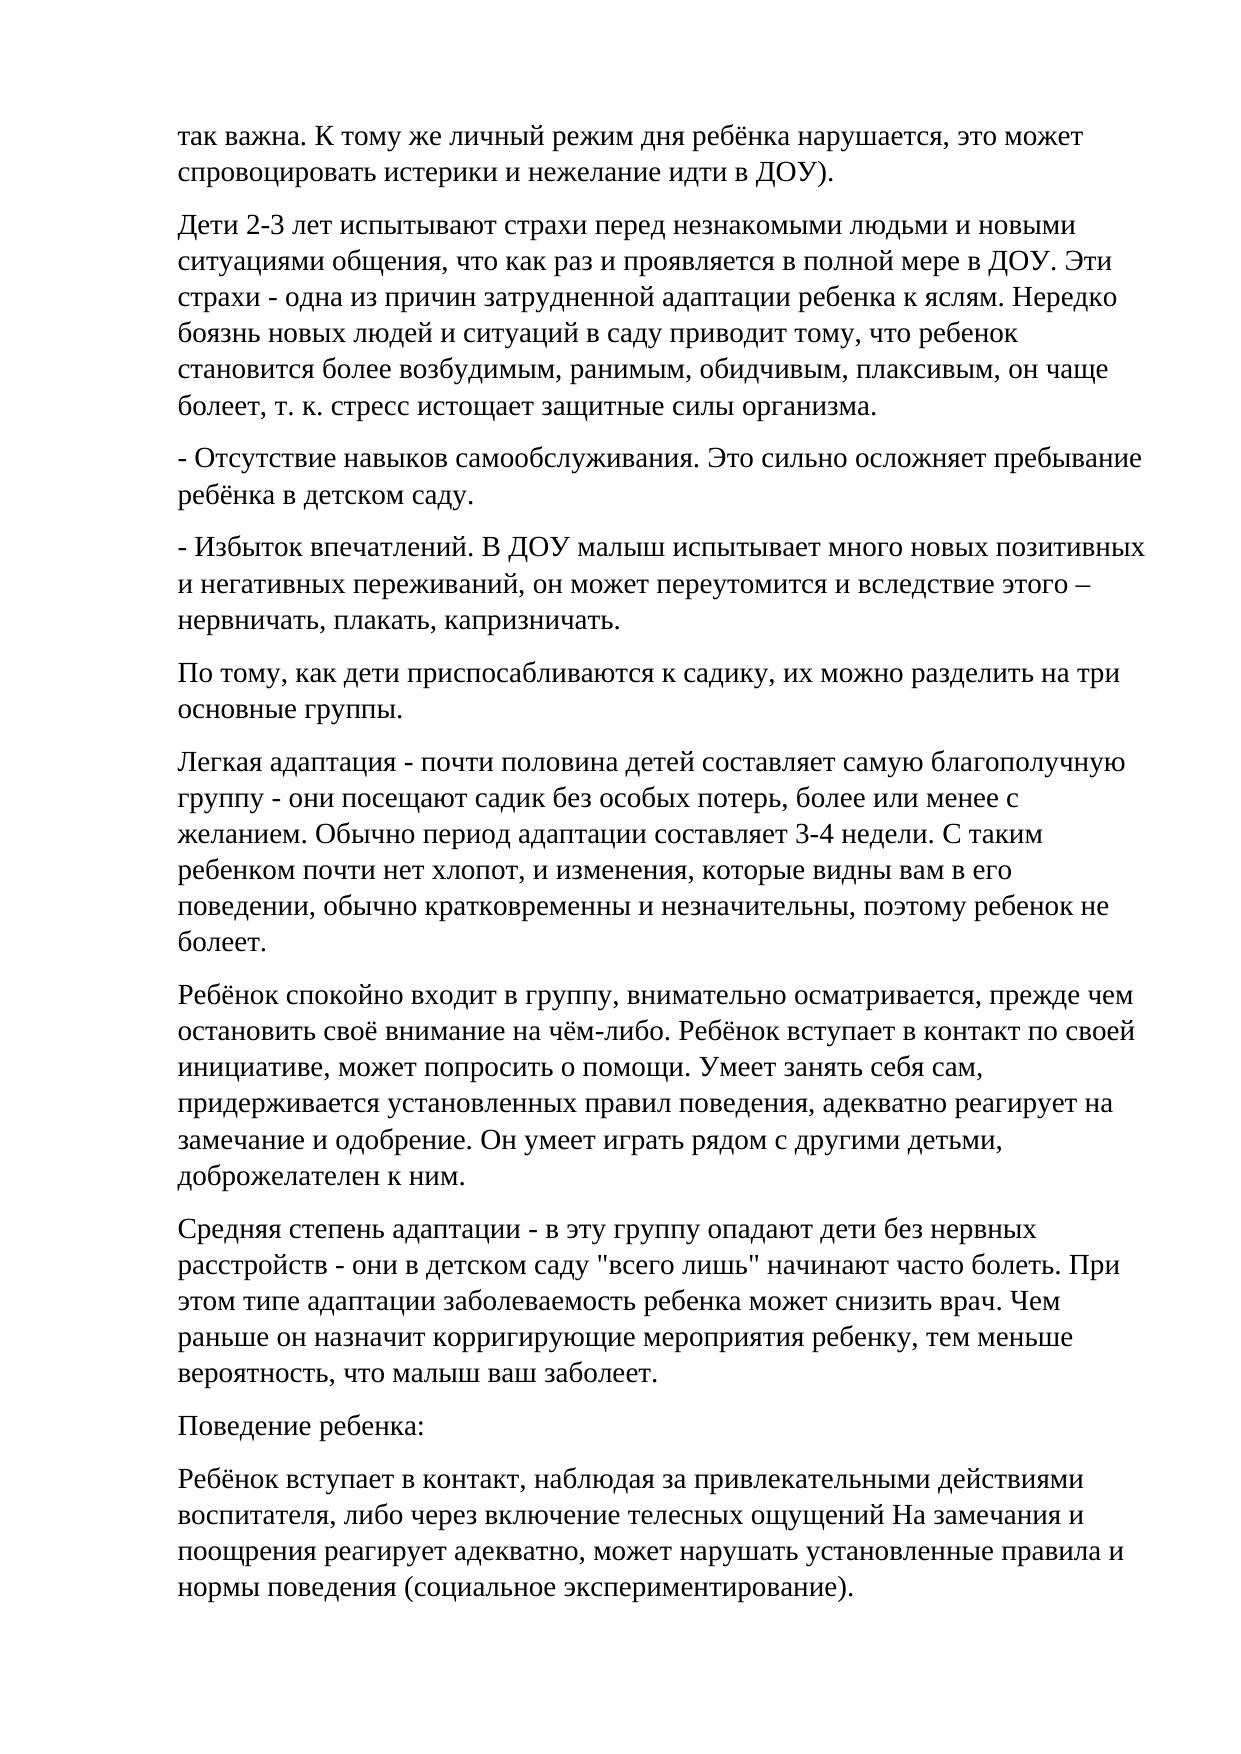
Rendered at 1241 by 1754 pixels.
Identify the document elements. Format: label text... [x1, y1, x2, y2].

text Средняя степень адаптации - в эту группу опадают дети без нервных расстройств - они в детском саду "всего лишь" начинают часто болеть. При этом типе адаптации заболеваемость ребенка может снизить врач. Чем раньше он назначит корригирующие мероприятия ребенку, тем меньше вероятность, что малыш ваш заболеет. [177, 1211, 1152, 1389]
text - Отсутствие навыков самообслуживания. Это сильно осложняет пребывание ребёнка в детском саду. [177, 441, 1152, 510]
text Легкая адаптация - почти половина детей составляет самую благополучную группу - они посещают садик без особых потерь, более или менее с желанием. Обычно период адаптации составляет 3-4 недели. С таким ребенком почти нет хлопот, и изменения, которые видны вам в его поведении, обычно кратковременны и незначительны, поэтому ребенок не болеет. [177, 744, 1152, 958]
text По тому, как дети приспосабливаются к садику, их можно разделить на три основные группы. [177, 655, 1152, 724]
text Дети 2-3 лет испытывают страхи перед незнакомыми людьми и новыми ситуациями общения, что как раз и проявляется в полной мере в ДОУ. Эти страхи - одна из причин затрудненной адаптации ребенка к яслям. Нередко боязнь новых людей и ситуаций в саду приводит тому, что ребенок становится более возбудимым, ранимым, обидчивым, плаксивым, он чаще болеет, т. к. стресс истощает защитные силы организма. [177, 207, 1152, 421]
text Ребёнок спокойно входит в группу, внимательно осматривается, прежде чем остановить своё внимание на чём-либо. Ребёнок вступает в контакт по своей инициативе, может попросить о помощи. Умеет занять себя сам, придерживается установленных правил поведения, адекватно реагирует на замечание и одобрение. Он умеет играть рядом с другими детьми, доброжелателен к ним. [177, 977, 1152, 1191]
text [177, 118, 1152, 188]
text - Избыток впечатлений. В ДОУ малыш испытывает много новых позитивных и негативных переживаний, он может переутомится и вследствие этого – нервничать, плакать, капризничать. [177, 529, 1152, 635]
text Поведение ребенка: [177, 1408, 1152, 1442]
text Ребёнок вступает в контакт, наблюдая за привлекательными действиями воспитателя, либо через включение телесных ощущений На замечания и поощрения реагирует адекватно, может нарушать установленные правила и нормы поведения (социальное экспериментирование). [177, 1461, 1152, 1603]
